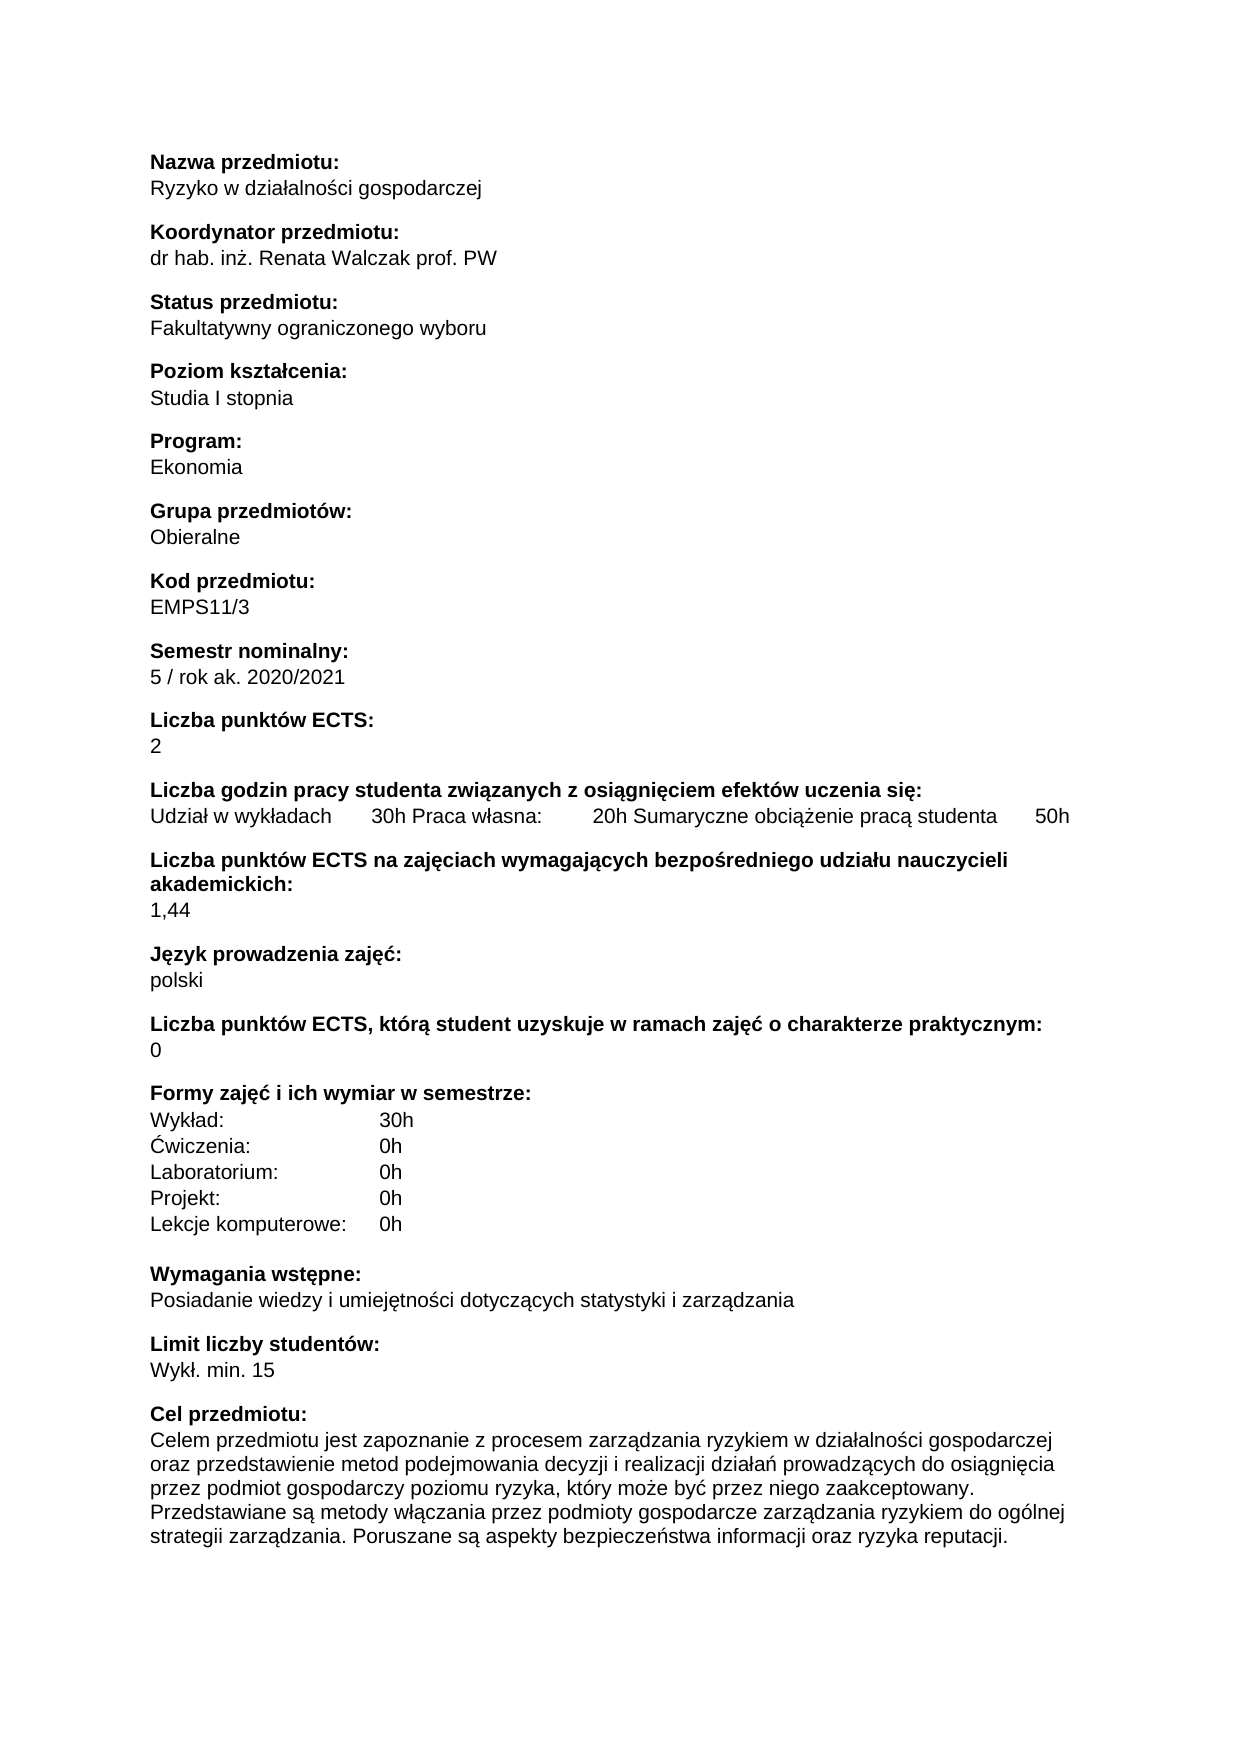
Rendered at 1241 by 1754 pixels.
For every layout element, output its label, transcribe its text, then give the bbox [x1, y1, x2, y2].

text 1,44 [150, 898, 1090, 922]
text Formy zajęć i ich wymiar w semestrze: [150, 1081, 1090, 1105]
text Semestr nominalny: [150, 638, 1090, 662]
table_cell 0h [369, 1158, 597, 1184]
text Program: [150, 429, 1090, 453]
text 0 [150, 1037, 1090, 1061]
text Nazwa przedmiotu: [150, 150, 1090, 174]
text Liczba punktów ECTS na zajęciach wymagających bezpośredniego udziału nauczycieli akademickich: [150, 848, 1090, 896]
text Kod przedmiotu: [150, 569, 1090, 593]
text Celem przedmiotu jest zapoznanie z procesem zarządzania ryzykiem w działalności gospodarczej oraz przedstawienie metod podejmowania decyzji i realizacji działań prowadzących do osiągnięcia przez podmiot gospodarczy poziomu ryzyka, który może być przez niego zaakceptowany. Przedstawiane są metody włączania przez podmioty gospodarcze zarządzania ryzykiem do ogólnej strategii zarządzania. Poruszane są aspekty bezpieczeństwa informacji oraz ryzyka reputacji. [150, 1428, 1090, 1547]
text Posiadanie wiedzy i umiejętności dotyczących statystyki i zarządzania [150, 1288, 1090, 1312]
text polski [150, 968, 1090, 992]
table_cell 0h [369, 1132, 597, 1158]
table_cell Projekt: [140, 1186, 367, 1210]
text Poziom kształcenia: [150, 359, 1090, 383]
table_header Wykład: [140, 1108, 367, 1132]
text Udział w wykładach 30h Praca własna: 20h Sumaryczne obciążenie pracą studenta 50h [150, 804, 1090, 828]
text Grupa przedmiotów: [150, 499, 1090, 523]
text 2 [150, 734, 1090, 758]
text Fakultatywny ograniczonego wyboru [150, 316, 1090, 339]
table_cell Lekcje komputerowe: [140, 1212, 367, 1236]
text 5 / rok ak. 2020/2021 [150, 664, 1090, 688]
text Liczba punktów ECTS: [150, 708, 1090, 732]
table_cell Laboratorium: [140, 1160, 367, 1184]
text Język prowadzenia zajęć: [150, 942, 1090, 966]
text EMPS11/3 [150, 595, 1090, 619]
text dr hab. inż. Renata Walczak prof. PW [150, 246, 1090, 270]
table_cell 0h [369, 1184, 597, 1210]
text Cel przedmiotu: [150, 1402, 1090, 1426]
text Wymagania wstępne: [150, 1262, 1090, 1286]
text Limit liczby studentów: [150, 1332, 1090, 1356]
table_cell Ćwiczenia: [140, 1134, 367, 1158]
text Ekonomia [150, 455, 1090, 479]
text Liczba punktów ECTS, którą student uzyskuje w ramach zajęć o charakterze praktycznym: [150, 1011, 1090, 1035]
text Ryzyko w działalności gospodarczej [150, 176, 1090, 200]
table_cell 0h [369, 1210, 597, 1236]
text Studia I stopnia [150, 385, 1090, 409]
text Obieralne [150, 525, 1090, 549]
text Wykł. min. 15 [150, 1358, 1090, 1382]
text Liczba godzin pracy studenta związanych z osiągnięciem efektów uczenia się: [150, 778, 1090, 802]
text Koordynator przedmiotu: [150, 220, 1090, 244]
table_header 30h [369, 1108, 597, 1132]
text Status przedmiotu: [150, 289, 1090, 313]
